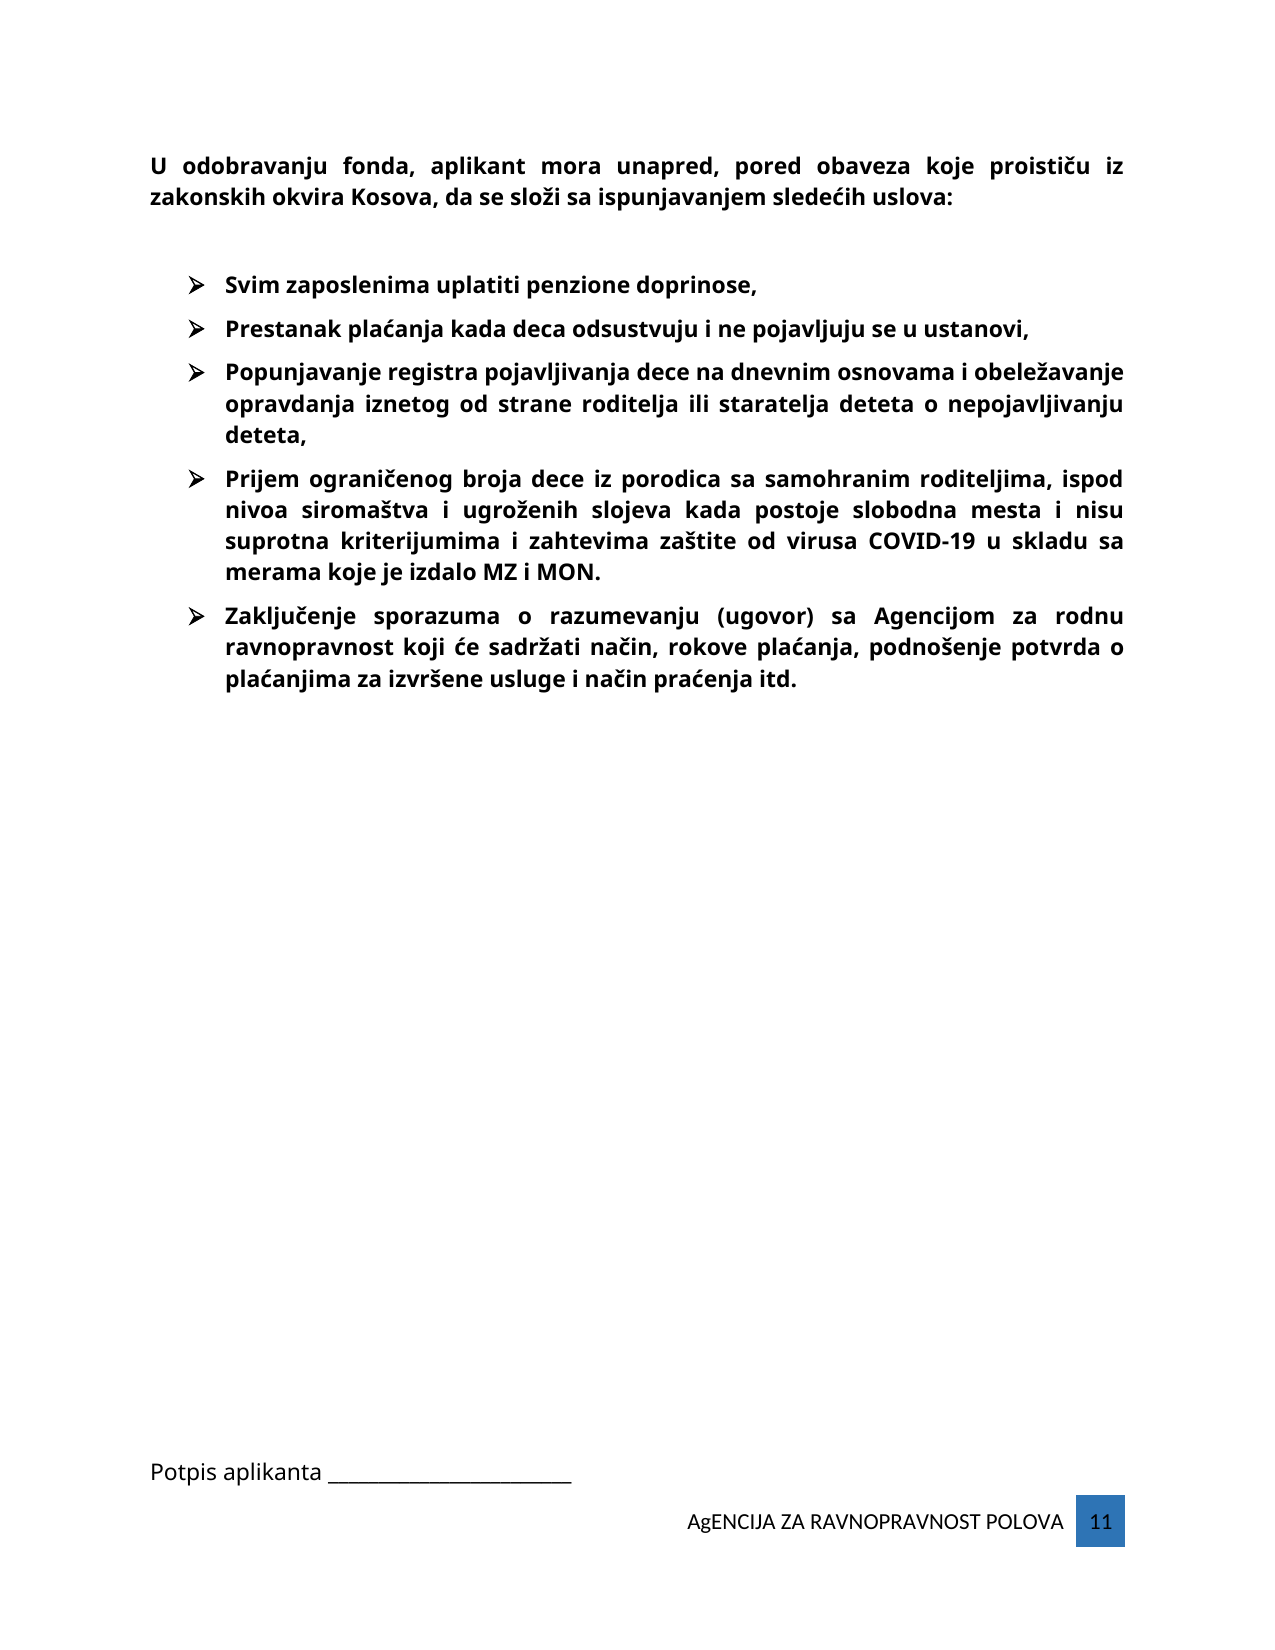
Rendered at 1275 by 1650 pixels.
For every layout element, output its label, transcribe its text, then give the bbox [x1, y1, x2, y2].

list Prijem ograničenog broja dece iz porodica sa samohranim roditeljima, ispod nivoa siromaštva i ugroženih slojeva kada postoje slobodna mesta i nisu suprotna kriterijumima i zahtevima zaštite od virusa COVID-19 u skladu sa merama koje je izdalo MZ i MON. [187, 462, 1125, 587]
list Zaključenje sporazuma o razumevanju (ugovor) sa Agencijom za rodnu ravnopravnost koji će sadržati način, rokove plaćanja, podnošenje potvrda o plaćanjima za izvršene usluge i način praćenja itd. [187, 600, 1125, 694]
list Popunjavanje registra pojavljivanja dece na dnevnim osnovama i obeležavanje opravdanja iznetog od strane roditelja ili staratelja deteta o nepojavljivanju deteta, [187, 356, 1125, 450]
list Svim zaposlenima uplatiti penzione doprinose, [187, 269, 1125, 300]
text U odobravanju fonda, aplikant mora unapred, pored obaveza koje proističu iz zakonskih okvira Kosova, da se složi sa ispunjavanjem sledećih uslova: [150, 150, 1125, 212]
list Prestanak plaćanja kada deca odsustvuju i ne pojavljuju se u ustanovi, [187, 312, 1125, 344]
text Potpis aplikanta ________________________ [150, 1456, 1125, 1487]
